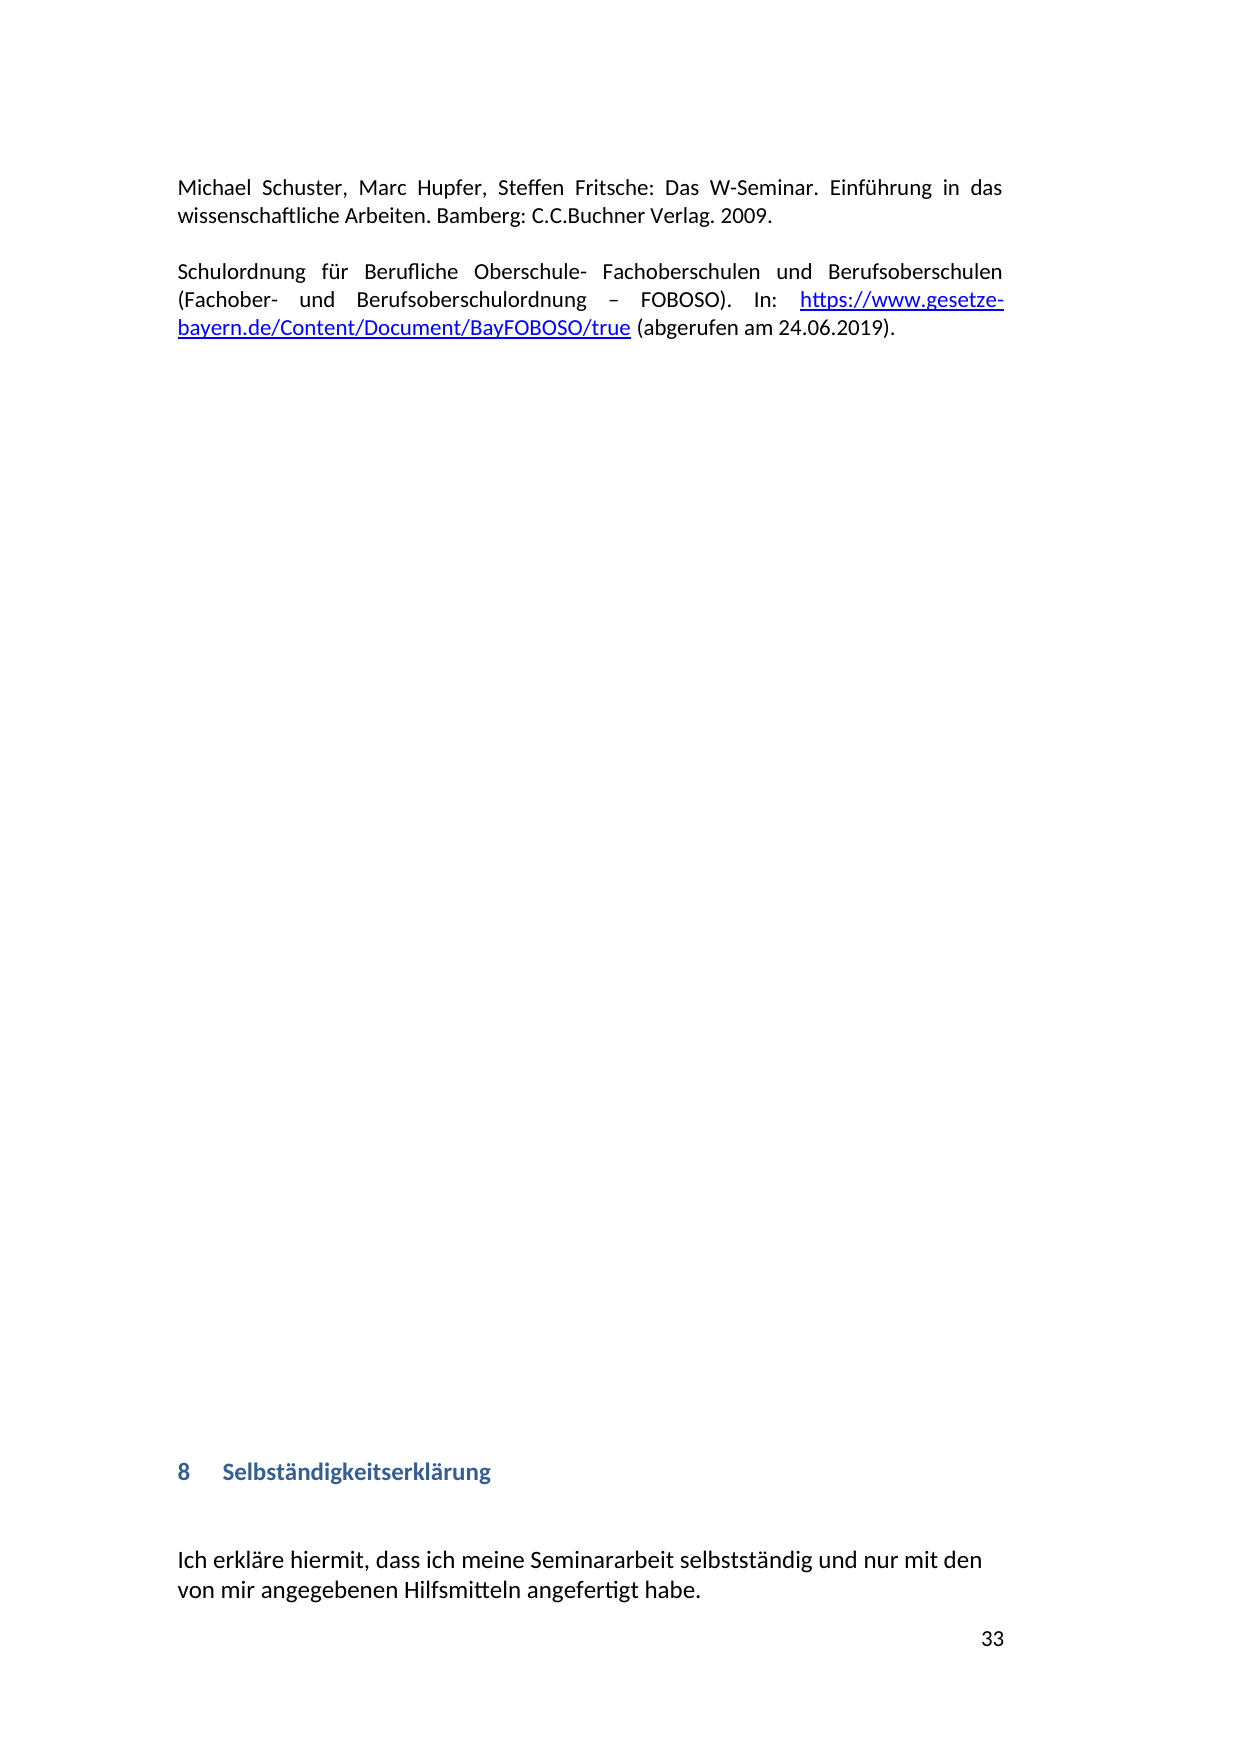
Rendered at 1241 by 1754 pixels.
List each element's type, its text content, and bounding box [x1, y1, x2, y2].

subtitle Selbständigkeitserklärung [177, 1456, 1004, 1487]
text Ich erkläre hiermit, dass ich meine Seminararbeit selbstständig und nur mit den von mir angegebenen Hilfsmitteln angefertigt habe. [177, 1544, 1004, 1605]
text Schulordnung für Berufliche Oberschule- Fachoberschulen und Berufsoberschulen (Fachober- und Berufsoberschulordnung – FOBOSO). In: https://www.gesetze-bayern.de/Content/Document/BayFOBOSO/true (abgerufen am 24.06.2019). [177, 257, 1004, 341]
text Michael Schuster, Marc Hupfer, Steffen Fritsche: Das W-Seminar. Einführung in das wissenschaftliche Arbeiten. Bamberg: C.C.Buchner Verlag. 2009. [177, 173, 1004, 229]
